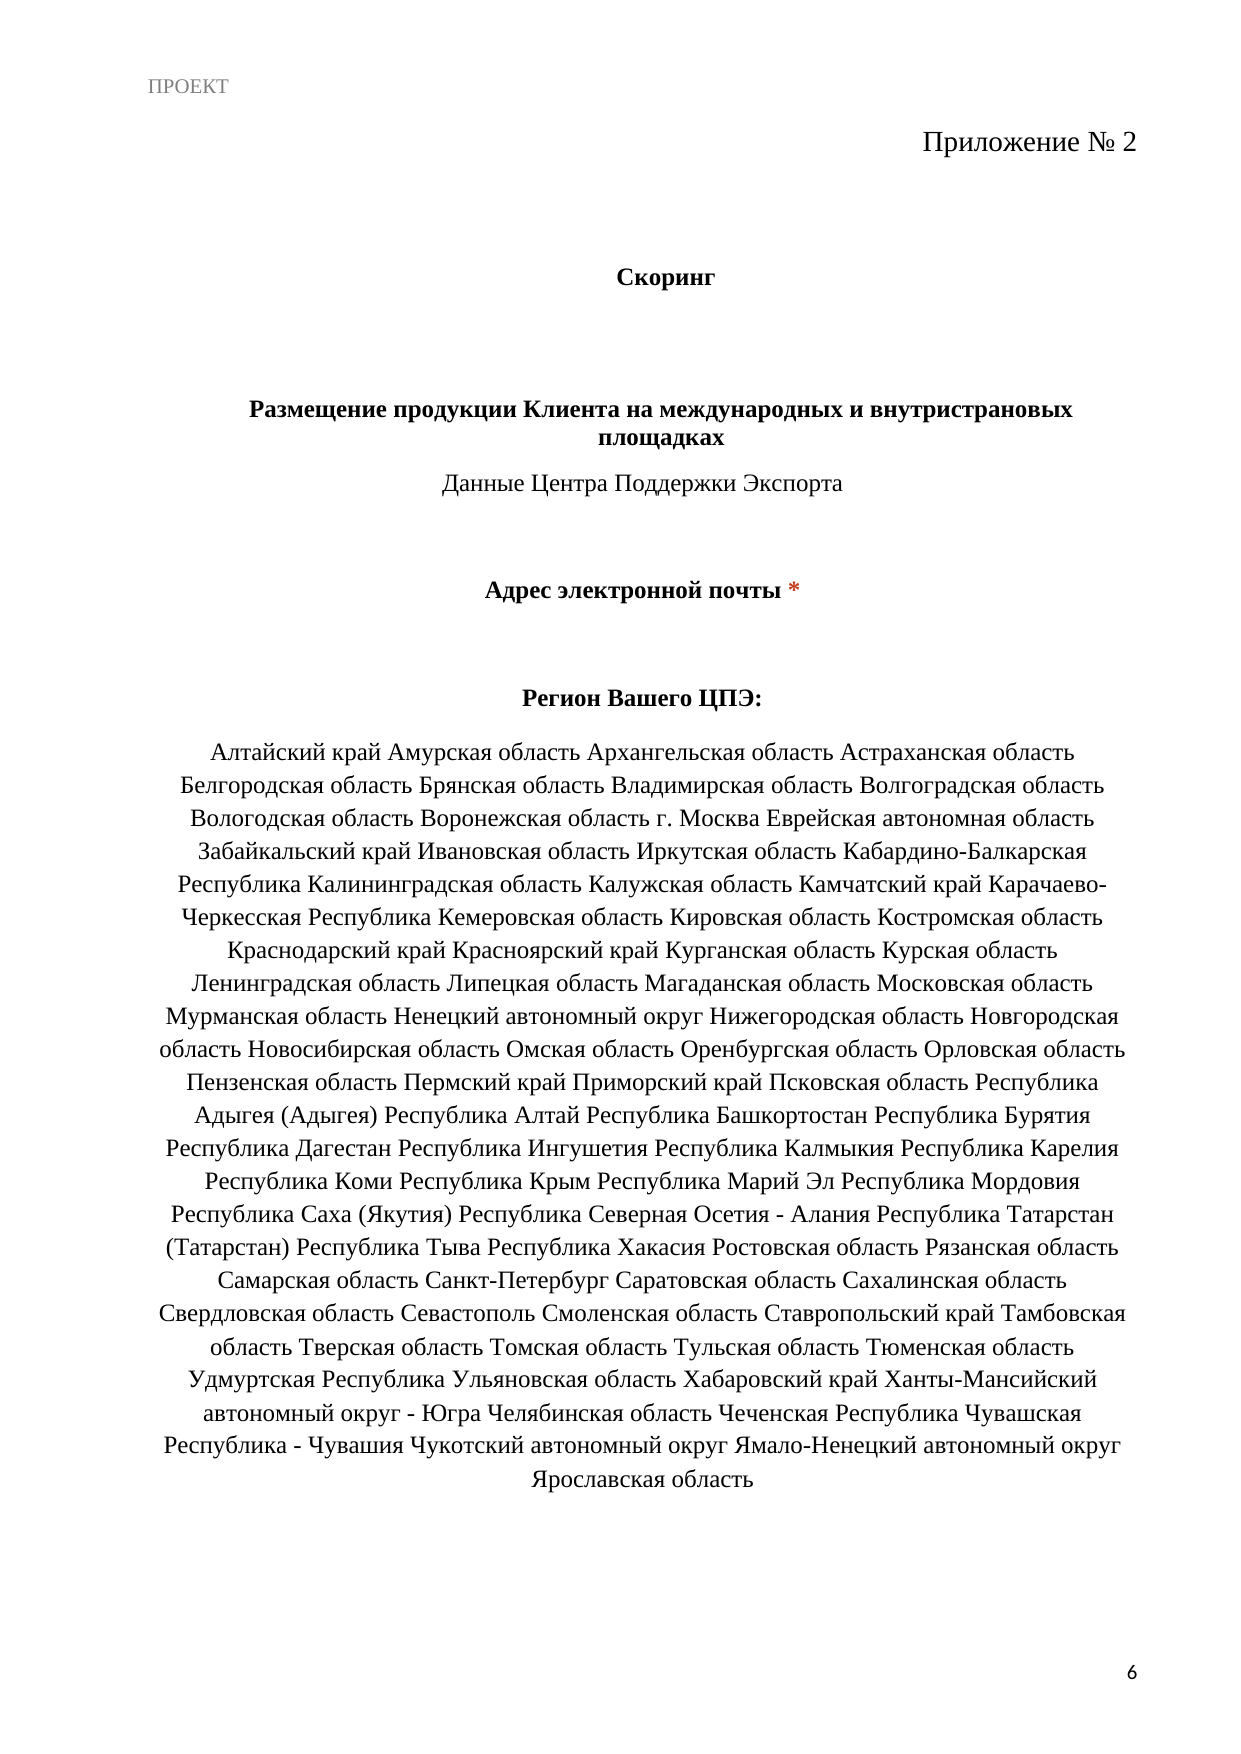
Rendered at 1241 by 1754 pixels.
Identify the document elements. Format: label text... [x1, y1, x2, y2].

subtitle Приложение № 2 [148, 124, 1137, 158]
list Скоринг [194, 262, 1137, 291]
text Алтайский край Амурская область Архангельская область Астраханская область Белгородская область Брянская область Владимирская область Волгоградская область Вологодская область Воронежская область г. Москва Еврейская автономная область Забайкальский край Ивановская область Иркутская область Кабардино-Балкарская Республика Калининградская область Калужская область Камчатский край Карачаево-Черкесская Республика Кемеровская область Кировская область Костромская область Краснодарский край Красноярский край Курганская область Курская область Ленинградская область Липецкая область Магаданская область Московская область Мурманская область Ненецкий автономный округ Нижегородская область Новгородская область Новосибирская область Омская область Оренбургская область Орловская область Пензенская область Пермский край Приморский край Псковская область Республика Адыгея (Адыгея) Республика Алтай Республика Башкортостан Республика Бурятия Республика Дагестан Республика Ингушетия Республика Калмыкия Республика Карелия Республика Коми Республика Крым Республика Марий Эл Республика Мордовия Республика Саха (Якутия) Республика Северная Осетия - Алания Республика Татарстан (Татарстан) Республика Тыва Республика Хакасия Ростовская область Рязанская область Самарская область Санкт-Петербург Саратовская область Сахалинская область Свердловская область Севастополь Смоленская область Ставропольский край Тамбовская область Тверская область Томская область Тульская область Тюменская область Удмуртская Республика Ульяновская область Хабаровский край Ханты-Мансийский автономный округ - Югра Челябинская область Чеченская Республика Чувашская Республика - Чувашия Чукотский автономный округ Ямало-Ненецкий автономный округ Ярославская область [148, 737, 1137, 1492]
text Данные Центра Поддержки Экспорта [148, 468, 1137, 497]
text Регион Вашего ЦПЭ: [148, 683, 1137, 712]
text Адрес электронной почты * [148, 576, 1137, 604]
subtitle Размещение продукции Клиента на международных и внутристрановых площадках [185, 394, 1137, 451]
